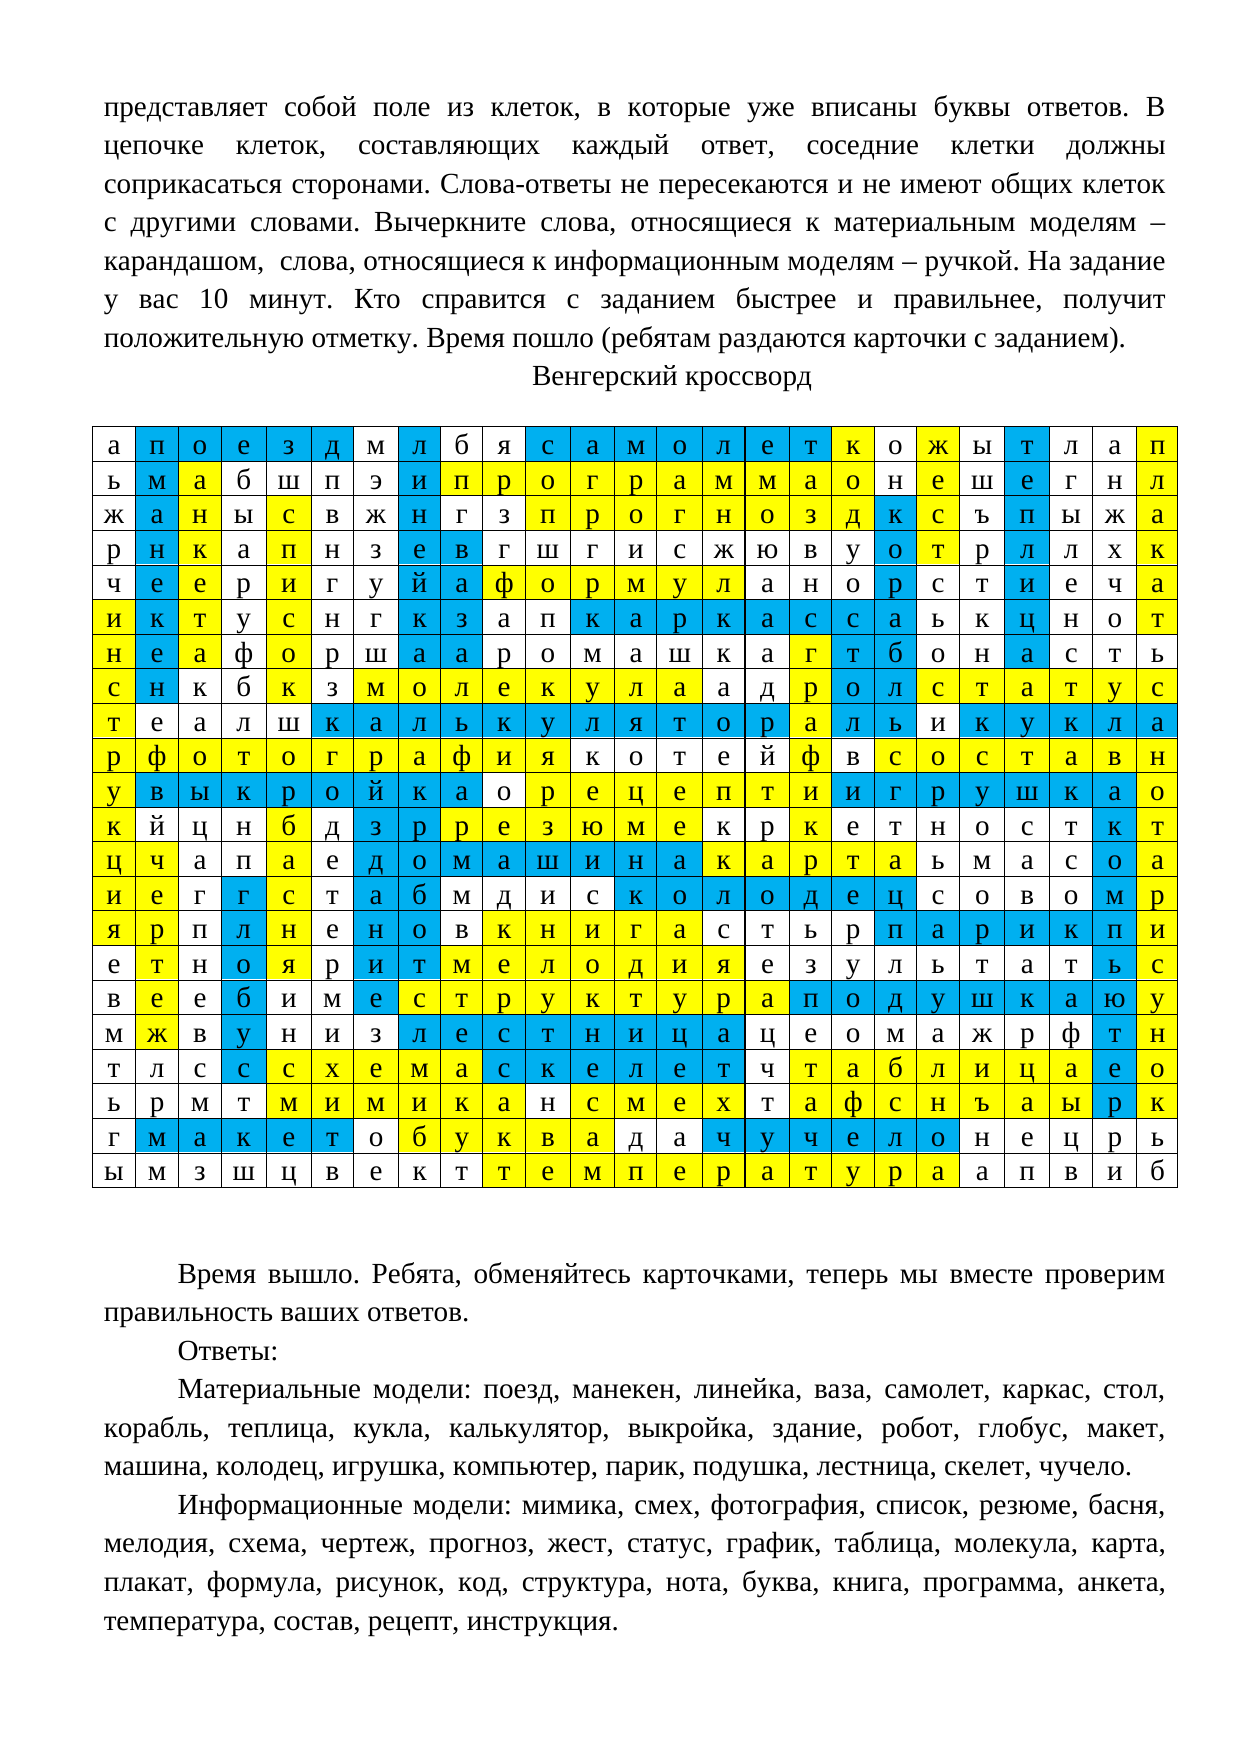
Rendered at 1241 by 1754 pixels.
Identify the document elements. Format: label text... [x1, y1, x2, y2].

table_cell у [1005, 704, 1049, 737]
table_cell у [93, 773, 135, 807]
table_cell ъ [960, 1084, 1004, 1118]
table_cell р [832, 911, 874, 945]
table_cell с [1050, 635, 1092, 668]
table_cell а [703, 1015, 744, 1049]
table_cell е [657, 1154, 702, 1187]
table_cell с [571, 877, 614, 910]
table_cell е [354, 981, 398, 1014]
table_cell ц [179, 808, 221, 841]
table_cell к [222, 1119, 266, 1152]
table_cell т [657, 704, 702, 737]
table_cell л [832, 704, 874, 737]
table_cell и [526, 877, 570, 910]
table_cell е [136, 635, 178, 668]
table_cell ь [1137, 635, 1177, 668]
table_cell у [571, 669, 614, 703]
table_cell а [179, 1119, 221, 1152]
table_cell з [312, 669, 353, 703]
table_cell м [136, 462, 178, 495]
table_header а [1093, 427, 1136, 461]
table_cell е [483, 808, 525, 841]
table_cell а [790, 1084, 831, 1118]
table_cell а [1050, 981, 1092, 1014]
table_cell у [1093, 669, 1136, 703]
table_cell к [399, 773, 440, 807]
table_cell г [354, 600, 398, 634]
table_cell а [222, 531, 266, 564]
table_cell и [832, 773, 874, 807]
table_cell в [1050, 1154, 1092, 1187]
table_cell к [571, 981, 614, 1014]
table_cell м [267, 1084, 311, 1118]
table_cell т [746, 773, 789, 807]
table_cell м [615, 1084, 656, 1118]
table_cell л [703, 877, 744, 910]
table_cell е [571, 773, 614, 807]
table_cell у [1137, 981, 1177, 1014]
table_cell и [399, 462, 440, 495]
table_header б [441, 427, 482, 461]
table_cell т [832, 842, 874, 876]
table_cell р [483, 635, 525, 668]
table_cell п [790, 981, 831, 1014]
table_cell к [179, 669, 221, 703]
table_cell ь [441, 704, 482, 737]
table_cell т [960, 946, 1004, 979]
table_cell у [657, 566, 702, 599]
table_cell ь [1093, 946, 1136, 979]
table_cell к [790, 808, 831, 841]
table_cell к [875, 496, 916, 530]
table_cell г [571, 531, 614, 564]
table_cell а [875, 600, 916, 634]
table_header е [222, 427, 266, 461]
table_cell а [1093, 773, 1136, 807]
table_cell н [526, 1084, 570, 1118]
table_cell м [179, 1084, 221, 1118]
table_cell р [399, 808, 440, 841]
table_cell н [960, 1119, 1004, 1152]
table_cell т [526, 1015, 570, 1049]
table_cell л [571, 704, 614, 737]
table_cell и [312, 1084, 353, 1118]
table_cell о [746, 496, 789, 530]
table_cell т [441, 1154, 482, 1187]
table_cell т [746, 911, 789, 945]
table_cell к [483, 704, 525, 737]
table_cell т [615, 981, 656, 1014]
table_cell с [917, 669, 959, 703]
table_cell т [1005, 739, 1049, 772]
table_cell г [875, 773, 916, 807]
table_cell е [1050, 566, 1092, 599]
table_cell с [93, 669, 135, 703]
table_cell п [875, 911, 916, 945]
table_cell о [1137, 773, 1177, 807]
table_cell о [746, 877, 789, 910]
table_cell у [832, 1154, 874, 1187]
table_cell р [93, 739, 135, 772]
table_cell у [960, 773, 1004, 807]
table_cell р [136, 911, 178, 945]
table_cell о [399, 669, 440, 703]
table_cell т [1137, 808, 1177, 841]
table_cell л [1050, 531, 1092, 564]
table_cell ь [875, 704, 916, 737]
table_cell ь [917, 600, 959, 634]
table_cell ц [267, 1154, 311, 1187]
table_cell о [571, 946, 614, 979]
table_cell о [875, 531, 916, 564]
table_cell г [1050, 462, 1092, 495]
table_cell о [1137, 1050, 1177, 1083]
table_cell т [1137, 600, 1177, 634]
table_cell р [960, 531, 1004, 564]
table_cell б [222, 669, 266, 703]
table_cell п [526, 600, 570, 634]
table_cell ц [1005, 1050, 1049, 1083]
table_cell а [1005, 946, 1049, 979]
table_cell е [571, 1050, 614, 1083]
table_cell м [136, 1154, 178, 1187]
table_cell р [615, 462, 656, 495]
table_cell к [703, 635, 744, 668]
table_header о [179, 427, 221, 461]
table_cell п [703, 773, 744, 807]
table_cell м [441, 842, 482, 876]
table_cell е [136, 704, 178, 737]
table_cell л [875, 946, 916, 979]
table_cell а [399, 635, 440, 668]
table_cell р [1005, 1015, 1049, 1049]
table_cell р [790, 842, 831, 876]
table_cell и [1005, 911, 1049, 945]
table_cell л [441, 669, 482, 703]
table_cell п [179, 911, 221, 945]
table_cell о [703, 704, 744, 737]
table_cell а [441, 635, 482, 668]
table_cell ф [136, 739, 178, 772]
table_cell у [526, 704, 570, 737]
table_cell ь [917, 946, 959, 979]
table_cell ш [526, 531, 570, 564]
table_cell г [441, 496, 482, 530]
table_cell в [441, 531, 482, 564]
table_cell р [483, 981, 525, 1014]
table_cell р [703, 1154, 744, 1187]
table_cell р [93, 531, 135, 564]
table_cell к [571, 739, 614, 772]
table_cell с [1137, 946, 1177, 979]
table_cell г [312, 739, 353, 772]
table_cell к [483, 911, 525, 945]
table_cell а [1137, 496, 1177, 530]
table_cell е [354, 1154, 398, 1187]
table_cell с [222, 1050, 266, 1083]
table_cell е [657, 1050, 702, 1083]
table_cell т [917, 531, 959, 564]
table_cell ш [960, 981, 1004, 1014]
table_cell о [354, 1119, 398, 1152]
table_cell н [526, 911, 570, 945]
text Венгерский кроссворд [103, 358, 1167, 392]
table_cell н [312, 531, 353, 564]
table_cell л [1093, 704, 1136, 737]
table_cell р [703, 981, 744, 1014]
table_header т [790, 427, 831, 461]
table_cell а [571, 1119, 614, 1152]
table_cell ф [483, 566, 525, 599]
table_cell а [1005, 669, 1049, 703]
table_cell н [1050, 600, 1092, 634]
table_cell я [703, 946, 744, 979]
table_cell м [703, 462, 744, 495]
table_cell ч [93, 566, 135, 599]
table_cell т [746, 1084, 789, 1118]
table_cell а [483, 1084, 525, 1118]
table_cell о [267, 635, 311, 668]
table_cell ч [136, 842, 178, 876]
table_cell г [657, 496, 702, 530]
table_cell о [917, 1119, 959, 1152]
table_cell м [93, 1015, 135, 1049]
table_cell ь [790, 911, 831, 945]
table_cell р [222, 566, 266, 599]
table_cell у [354, 566, 398, 599]
table_cell т [312, 1119, 353, 1152]
table_cell н [399, 496, 440, 530]
table_cell а [136, 496, 178, 530]
table_cell е [399, 531, 440, 564]
table_header о [875, 427, 916, 461]
table_cell н [790, 566, 831, 599]
table_cell п [615, 1154, 656, 1187]
table_cell н [1137, 1015, 1177, 1049]
table_cell ь [917, 842, 959, 876]
table_header п [1137, 427, 1177, 461]
table_cell е [267, 1119, 311, 1152]
table_cell ц [1005, 600, 1049, 634]
table_cell в [312, 496, 353, 530]
table_cell о [960, 877, 1004, 910]
table_cell у [526, 981, 570, 1014]
table_cell к [526, 669, 570, 703]
table_cell б [222, 981, 266, 1014]
table_cell р [746, 704, 789, 737]
table_cell а [179, 704, 221, 737]
table_cell а [441, 1050, 482, 1083]
table_cell м [441, 946, 482, 979]
table_cell с [267, 496, 311, 530]
table_cell е [657, 1084, 702, 1118]
table_cell х [703, 1084, 744, 1118]
table_cell и [354, 946, 398, 979]
table_cell т [93, 1050, 135, 1083]
table_cell и [657, 946, 702, 979]
table_cell т [790, 1154, 831, 1187]
table_cell о [267, 739, 311, 772]
table_cell з [483, 496, 525, 530]
text Информационные модели: мимика, смех, фотография, список, резюме, басня, мелодия, схема, чертеж, прогноз, жест, статус, график, таблица, молекула, карта, плакат, формула, рисунок, код, структура, нота, буква, книга, программа, анкета, температура, состав, рецепт, инструкция. [103, 1487, 1167, 1636]
table_cell в [441, 911, 482, 945]
table_cell а [703, 669, 744, 703]
table_cell х [1093, 531, 1136, 564]
table_cell ш [960, 462, 1004, 495]
table_cell с [875, 739, 916, 772]
table_cell т [960, 669, 1004, 703]
table_cell ы [179, 773, 221, 807]
table_cell с [267, 600, 311, 634]
table_cell и [399, 1084, 440, 1118]
table_cell м [571, 1154, 614, 1187]
table_cell о [832, 462, 874, 495]
table_cell с [483, 1050, 525, 1083]
table_cell в [179, 1015, 221, 1049]
table_cell э [354, 462, 398, 495]
table_cell ц [875, 877, 916, 910]
table_cell а [657, 842, 702, 876]
table_cell б [399, 1119, 440, 1152]
table_cell в [93, 981, 135, 1014]
table_cell т [1050, 946, 1092, 979]
table_cell и [93, 600, 135, 634]
table_cell е [312, 911, 353, 945]
table_cell р [746, 808, 789, 841]
table_cell о [615, 739, 656, 772]
table_cell л [1137, 462, 1177, 495]
table_cell т [483, 1154, 525, 1187]
table_cell и [483, 739, 525, 772]
table_cell ц [615, 773, 656, 807]
table_cell а [441, 566, 482, 599]
table_cell р [1093, 1119, 1136, 1152]
table_cell с [179, 1050, 221, 1083]
table_cell н [136, 531, 178, 564]
table_cell р [875, 566, 916, 599]
table_cell а [354, 877, 398, 910]
table_cell м [746, 462, 789, 495]
table_cell т [1050, 808, 1092, 841]
table_cell е [657, 808, 702, 841]
table_cell к [960, 600, 1004, 634]
table_cell с [267, 877, 311, 910]
table_cell в [526, 1119, 570, 1152]
table_cell к [1005, 981, 1049, 1014]
table_cell г [483, 531, 525, 564]
table_cell м [399, 1050, 440, 1083]
table_cell ш [267, 462, 311, 495]
table_cell ж [1093, 496, 1136, 530]
table_cell ы [93, 1154, 135, 1187]
table_cell ц [93, 842, 135, 876]
table_cell т [703, 1050, 744, 1083]
table_cell с [657, 531, 702, 564]
table_cell н [703, 496, 744, 530]
table_cell з [354, 531, 398, 564]
table_cell р [312, 635, 353, 668]
table_cell о [179, 739, 221, 772]
table_cell к [703, 842, 744, 876]
table_header а [571, 427, 614, 461]
table_cell у [832, 531, 874, 564]
table_cell и [267, 981, 311, 1014]
table_cell е [1005, 1119, 1049, 1152]
table_cell м [354, 1084, 398, 1118]
table_cell а [1137, 704, 1177, 737]
table_cell р [1093, 1084, 1136, 1118]
table_cell к [1050, 773, 1092, 807]
table_cell о [917, 635, 959, 668]
table_cell а [746, 635, 789, 668]
table_cell с [571, 1084, 614, 1118]
table_cell н [312, 600, 353, 634]
table_cell к [703, 600, 744, 634]
table_cell д [746, 669, 789, 703]
table_cell б [1137, 1154, 1177, 1187]
table_cell е [746, 946, 789, 979]
table_header д [312, 427, 353, 461]
table_cell к [399, 600, 440, 634]
table_cell р [917, 773, 959, 807]
table_cell р [571, 566, 614, 599]
table_cell т [222, 1084, 266, 1118]
table_cell ш [657, 635, 702, 668]
table_cell т [960, 566, 1004, 599]
table_cell и [960, 1050, 1004, 1083]
table_cell е [1005, 462, 1049, 495]
table_cell с [960, 739, 1004, 772]
table_cell т [399, 946, 440, 979]
table_cell р [657, 600, 702, 634]
table_cell к [1137, 531, 1177, 564]
table_cell а [746, 566, 789, 599]
text Время вышло. Ребята, обменяйтесь карточками, теперь мы вместе проверим правильность ваших ответов. [103, 1256, 1167, 1328]
table_cell о [615, 496, 656, 530]
table_cell р [960, 911, 1004, 945]
table_cell л [222, 911, 266, 945]
table_cell е [93, 946, 135, 979]
table_cell о [483, 773, 525, 807]
table_cell ш [222, 1154, 266, 1187]
text Материальные модели: поезд, манекен, линейка, ваза, самолет, каркас, стол, корабль, теплица, кукла, калькулятор, выкройка, здание, робот, глобус, макет, машина, колодец, игрушка, компьютер, парик, подушка, лестница, скелет, чучело. [103, 1371, 1167, 1482]
table_cell п [1005, 1154, 1049, 1187]
table_cell к [1050, 704, 1092, 737]
table_cell а [179, 462, 221, 495]
table_cell е [832, 1119, 874, 1152]
table_cell е [526, 1154, 570, 1187]
table_cell с [917, 496, 959, 530]
table_cell а [354, 704, 398, 737]
table_cell л [615, 1050, 656, 1083]
table_cell о [832, 669, 874, 703]
table_cell ж [93, 496, 135, 530]
table_cell г [93, 1119, 135, 1152]
table_header ж [917, 427, 959, 461]
table_cell г [179, 877, 221, 910]
table_cell д [832, 496, 874, 530]
table_cell к [526, 1050, 570, 1083]
table_cell т [222, 739, 266, 772]
table_cell я [267, 946, 311, 979]
table_cell и [571, 911, 614, 945]
table_cell т [657, 739, 702, 772]
table_cell и [1093, 1154, 1136, 1187]
table_cell к [267, 669, 311, 703]
table_cell р [875, 1154, 916, 1187]
table_cell е [832, 808, 874, 841]
table_cell с [483, 1015, 525, 1049]
table_cell р [571, 496, 614, 530]
table_cell м [354, 669, 398, 703]
table_cell у [832, 946, 874, 979]
table_cell р [354, 739, 398, 772]
table_cell с [917, 877, 959, 910]
table_cell к [312, 704, 353, 737]
table_cell ж [136, 1015, 178, 1049]
table_cell ш [267, 704, 311, 737]
table_cell г [615, 911, 656, 945]
table_cell п [1005, 496, 1049, 530]
table_cell р [526, 773, 570, 807]
table_cell е [179, 566, 221, 599]
table_cell о [917, 739, 959, 772]
table_cell д [354, 842, 398, 876]
table_cell а [657, 462, 702, 495]
table_cell с [267, 1050, 311, 1083]
table_cell т [93, 704, 135, 737]
table_cell п [312, 462, 353, 495]
table_cell й [354, 773, 398, 807]
table_cell ф [1050, 1015, 1092, 1049]
table_cell т [832, 635, 874, 668]
table_cell а [917, 911, 959, 945]
table_cell м [312, 981, 353, 1014]
table_cell м [875, 1015, 916, 1049]
table_cell у [222, 1015, 266, 1049]
table_cell а [1137, 566, 1177, 599]
table_cell ы [222, 496, 266, 530]
table_cell а [1005, 635, 1049, 668]
table_cell у [657, 981, 702, 1014]
table_cell н [917, 1084, 959, 1118]
table_cell н [136, 669, 178, 703]
table_cell и [917, 704, 959, 737]
table_cell р [483, 462, 525, 495]
table_cell в [832, 739, 874, 772]
table_header т [1005, 427, 1049, 461]
table_cell м [1093, 877, 1136, 910]
table_cell м [960, 842, 1004, 876]
table_cell в [312, 1154, 353, 1187]
table_cell ш [1005, 773, 1049, 807]
table_cell г [790, 635, 831, 668]
table_cell р [136, 1084, 178, 1118]
table_cell ю [1093, 981, 1136, 1014]
table_cell н [267, 911, 311, 945]
table_cell с [790, 600, 831, 634]
table_cell е [179, 981, 221, 1014]
table_cell а [1005, 1084, 1049, 1118]
table_cell а [1050, 1050, 1092, 1083]
table_cell к [179, 531, 221, 564]
table_cell а [399, 739, 440, 772]
table_cell д [312, 808, 353, 841]
table_cell л [875, 669, 916, 703]
table_cell и [1005, 566, 1049, 599]
table_cell а [790, 704, 831, 737]
table_cell б [267, 808, 311, 841]
table_cell а [179, 635, 221, 668]
table_cell а [746, 1154, 789, 1187]
table_cell ч [703, 1119, 744, 1152]
table_cell о [312, 773, 353, 807]
table_cell ч [790, 1119, 831, 1152]
table_cell е [483, 669, 525, 703]
table_cell н [875, 462, 916, 495]
table_cell в [1093, 739, 1136, 772]
table_cell л [875, 1119, 916, 1152]
table_cell с [1005, 808, 1049, 841]
table_cell е [703, 739, 744, 772]
text Ответы: [103, 1333, 1167, 1366]
table_cell к [222, 773, 266, 807]
table_cell о [526, 635, 570, 668]
table_cell е [832, 877, 874, 910]
table_cell ц [1050, 1119, 1092, 1152]
table_cell г [571, 462, 614, 495]
table_header л [703, 427, 744, 461]
table_cell д [615, 1119, 656, 1152]
table_cell к [960, 704, 1004, 737]
table_cell а [746, 981, 789, 1014]
table_cell ш [526, 842, 570, 876]
table_cell е [136, 981, 178, 1014]
table_cell е [441, 1015, 482, 1049]
table_cell ы [1050, 496, 1092, 530]
table_cell п [222, 842, 266, 876]
table_cell з [354, 1015, 398, 1049]
table_cell б [399, 877, 440, 910]
table_cell к [571, 600, 614, 634]
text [103, 89, 1167, 353]
table_cell ц [657, 1015, 702, 1049]
table_cell ж [354, 496, 398, 530]
table_cell ц [746, 1015, 789, 1049]
table_cell о [1093, 842, 1136, 876]
table_cell е [136, 877, 178, 910]
table_cell к [483, 1119, 525, 1152]
table_cell а [657, 1119, 702, 1152]
table_cell а [615, 635, 656, 668]
table_cell а [875, 842, 916, 876]
table_cell п [526, 496, 570, 530]
table_header с [526, 427, 570, 461]
table_cell а [1050, 739, 1092, 772]
table_cell к [93, 808, 135, 841]
table_cell о [960, 808, 1004, 841]
table_cell ф [790, 739, 831, 772]
table_cell е [657, 773, 702, 807]
table_cell в [790, 531, 831, 564]
table_header е [746, 427, 789, 461]
table_cell о [832, 566, 874, 599]
table_cell м [136, 1119, 178, 1152]
table_cell н [222, 808, 266, 841]
table_cell а [917, 1015, 959, 1049]
table_cell к [136, 600, 178, 634]
table_cell л [399, 1015, 440, 1049]
table_cell а [615, 600, 656, 634]
table_cell р [312, 946, 353, 979]
table_cell ч [1093, 566, 1136, 599]
table_cell и [615, 531, 656, 564]
table_cell с [832, 600, 874, 634]
table_cell п [1093, 911, 1136, 945]
table_cell х [312, 1050, 353, 1083]
table_cell а [267, 842, 311, 876]
table_cell с [399, 981, 440, 1014]
table_cell о [832, 1015, 874, 1049]
table_cell а [657, 911, 702, 945]
table_cell и [312, 1015, 353, 1049]
table_cell а [832, 1050, 874, 1083]
table_header м [615, 427, 656, 461]
table_cell ь [93, 1084, 135, 1118]
table_cell з [790, 496, 831, 530]
table_cell и [571, 842, 614, 876]
table_cell р [790, 669, 831, 703]
table_cell м [441, 877, 482, 910]
table_cell т [441, 981, 482, 1014]
table_cell т [136, 946, 178, 979]
table_cell ъ [960, 496, 1004, 530]
table_cell а [657, 669, 702, 703]
table_cell а [746, 600, 789, 634]
table_cell е [483, 946, 525, 979]
table_cell д [615, 946, 656, 979]
table_header л [1050, 427, 1092, 461]
table_cell о [399, 911, 440, 945]
table_cell у [746, 1119, 789, 1152]
table_cell й [746, 739, 789, 772]
table_cell л [917, 1050, 959, 1083]
table_cell л [526, 946, 570, 979]
table_cell я [615, 704, 656, 737]
table_cell й [136, 808, 178, 841]
table_cell а [746, 842, 789, 876]
table_cell е [354, 1050, 398, 1083]
table_cell м [571, 635, 614, 668]
table_cell м [615, 566, 656, 599]
table_cell н [179, 946, 221, 979]
table_cell с [875, 1084, 916, 1118]
table_cell ф [832, 1084, 874, 1118]
table_cell у [222, 600, 266, 634]
table_cell д [790, 877, 831, 910]
table_cell н [960, 635, 1004, 668]
table_cell н [354, 911, 398, 945]
table_cell й [399, 566, 440, 599]
table_cell з [354, 808, 398, 841]
table_cell я [93, 911, 135, 945]
table_cell с [1050, 842, 1092, 876]
table_cell я [526, 739, 570, 772]
table_cell к [1050, 911, 1092, 945]
table_cell д [483, 877, 525, 910]
table_cell т [1093, 1015, 1136, 1049]
table_cell б [875, 635, 916, 668]
table_cell н [917, 808, 959, 841]
table_cell н [615, 842, 656, 876]
table_cell в [136, 773, 178, 807]
table_cell о [832, 981, 874, 1014]
table_cell л [136, 1050, 178, 1083]
table_cell и [93, 877, 135, 910]
table_cell д [875, 981, 916, 1014]
table_cell л [222, 704, 266, 737]
table_cell у [441, 1119, 482, 1152]
table_cell ю [571, 808, 614, 841]
table_cell л [1005, 531, 1049, 564]
table_cell з [790, 946, 831, 979]
table_cell л [703, 566, 744, 599]
table_cell т [179, 600, 221, 634]
table_cell у [917, 981, 959, 1014]
table_header ы [960, 427, 1004, 461]
table_cell с [917, 566, 959, 599]
table_cell к [1137, 1084, 1177, 1118]
table_cell ж [960, 1015, 1004, 1049]
table_cell н [93, 635, 135, 668]
table_cell л [399, 704, 440, 737]
table_cell а [790, 462, 831, 495]
table_cell л [615, 669, 656, 703]
table_cell е [917, 462, 959, 495]
table_cell н [571, 1015, 614, 1049]
table_cell о [1050, 877, 1092, 910]
table_cell а [1005, 842, 1049, 876]
table_cell е [790, 1015, 831, 1049]
table_cell п [441, 462, 482, 495]
table_cell о [399, 842, 440, 876]
table_cell б [875, 1050, 916, 1083]
table_cell а [483, 600, 525, 634]
table_cell н [179, 496, 221, 530]
table_cell а [441, 773, 482, 807]
table_cell е [1093, 1050, 1136, 1083]
table_cell и [1137, 911, 1177, 945]
table_cell ф [441, 739, 482, 772]
table_cell ф [222, 635, 266, 668]
table_cell н [1093, 462, 1136, 495]
table_cell б [222, 462, 266, 495]
table_cell т [312, 877, 353, 910]
table_header п [136, 427, 178, 461]
table_header я [483, 427, 525, 461]
table_cell ж [703, 531, 744, 564]
table_cell о [526, 566, 570, 599]
table_cell ю [746, 531, 789, 564]
table_cell а [960, 1154, 1004, 1187]
table_cell р [1137, 877, 1177, 910]
table_cell г [312, 566, 353, 599]
table_cell ш [354, 635, 398, 668]
table_cell е [136, 566, 178, 599]
table_cell и [790, 773, 831, 807]
table_cell к [703, 808, 744, 841]
table_cell а [179, 842, 221, 876]
table_cell а [1137, 842, 1177, 876]
table_header м [354, 427, 398, 461]
table_cell н [267, 1015, 311, 1049]
table_cell з [179, 1154, 221, 1187]
table_cell а [483, 842, 525, 876]
table_cell г [222, 877, 266, 910]
table_cell к [399, 1154, 440, 1187]
table_header л [399, 427, 440, 461]
table_cell к [1093, 808, 1136, 841]
table_header о [657, 427, 702, 461]
table_cell с [703, 911, 744, 945]
table_cell с [1137, 669, 1177, 703]
table_cell т [875, 808, 916, 841]
table_cell м [615, 808, 656, 841]
table_cell т [1050, 669, 1092, 703]
table_cell з [441, 600, 482, 634]
table_cell о [222, 946, 266, 979]
table_cell ы [1050, 1084, 1092, 1118]
table_cell а [917, 1154, 959, 1187]
table_cell и [267, 566, 311, 599]
table_header з [267, 427, 311, 461]
table_cell р [441, 808, 482, 841]
table_cell ь [1137, 1119, 1177, 1152]
table_cell о [526, 462, 570, 495]
table_cell р [267, 773, 311, 807]
table_cell е [312, 842, 353, 876]
table_cell ч [746, 1050, 789, 1083]
table_cell о [657, 877, 702, 910]
table_header к [832, 427, 874, 461]
table_cell к [615, 877, 656, 910]
table_cell н [1137, 739, 1177, 772]
table_cell т [790, 1050, 831, 1083]
table_cell п [267, 531, 311, 564]
table_cell и [615, 1015, 656, 1049]
table_cell в [1005, 877, 1049, 910]
table_cell о [1093, 600, 1136, 634]
table_cell ь [93, 462, 135, 495]
table_cell з [526, 808, 570, 841]
table_cell т [1093, 635, 1136, 668]
table_header а [93, 427, 135, 461]
table_cell к [441, 1084, 482, 1118]
